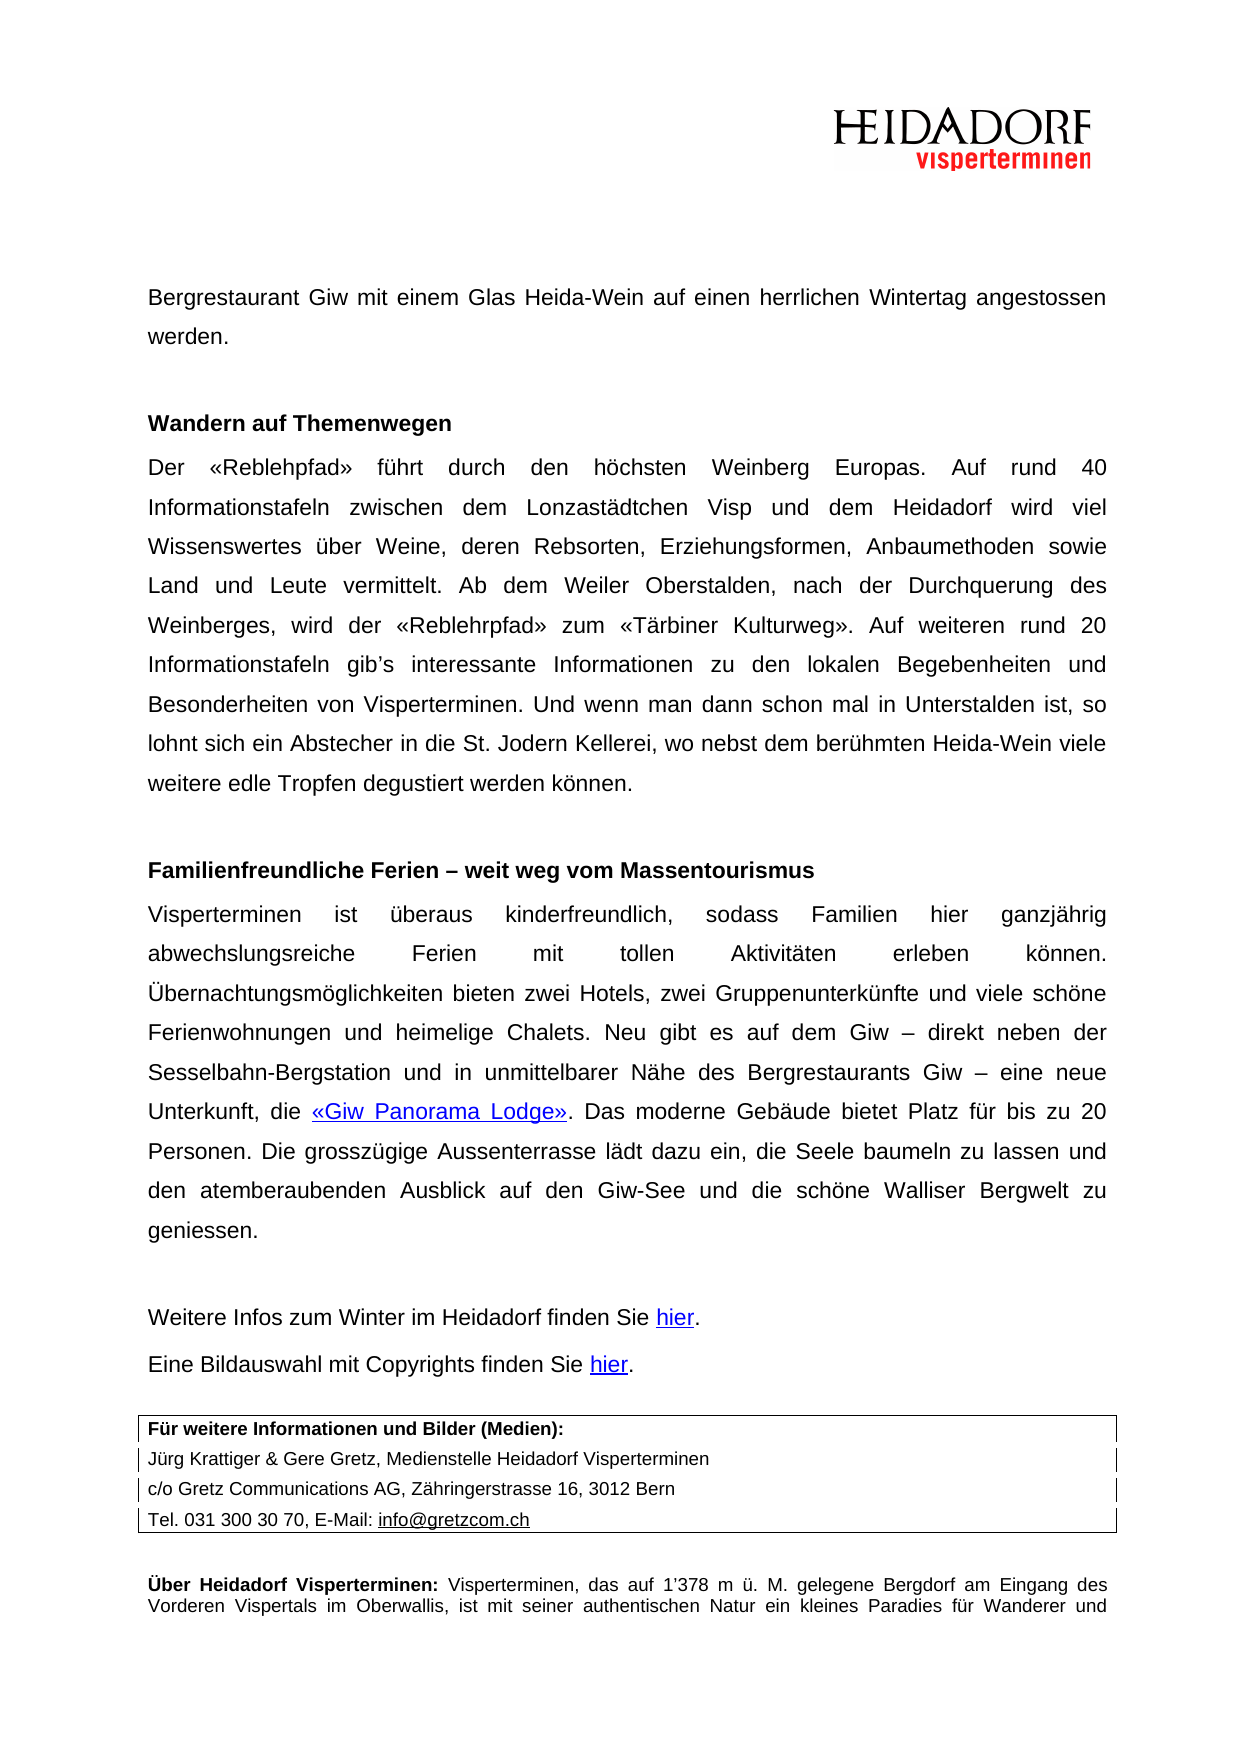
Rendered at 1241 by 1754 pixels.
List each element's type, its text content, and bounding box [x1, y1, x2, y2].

text Tel. 031 300 30 70, E-Mail: info@gretzcom.ch [139, 1508, 1116, 1532]
text Der «Reblehpfad» führt durch den höchsten Weinberg Europas. Auf rund 40 Informationstafeln zwischen dem Lonzastädtchen Visp und dem Heidadorf wird viel Wissenswertes über Weine, deren Rebsorten, Erziehungsformen, Anbaumethoden sowie Land und Leute vermittelt. Ab dem Weiler Oberstalden, nach der Durchquerung des Weinberges, wird der «Reblehrpfad» zum «Tärbiner Kulturweg». Auf weiteren rund 20 Informationstafeln gib’s interessante Informationen zu den lokalen Begebenheiten und Besonderheiten von Visperterminen. Und wenn man dann schon mal in Unterstalden ist, so lohnt sich ein Abstecher in die St. Jodern Kellerei, wo nebst dem berühmten Heida-Wein viele weitere edle Tropfen degustiert werden können. [148, 454, 1107, 796]
text c/o Gretz Communications AG, Zähringerstrasse 16, 3012 Bern [139, 1478, 1116, 1502]
text Familienfreundliche Ferien – weit weg vom Massentourismus [148, 857, 1107, 883]
text Weitere Infos zum Winter im Heidadorf finden Sie hier. [148, 1304, 1107, 1330]
text Wandern auf Themenwegen [148, 410, 1107, 437]
text Visperterminen ist überaus kinderfreundlich, sodass Familien hier ganzjährig abwechslungsreiche Ferien mit tollen Aktivitäten erleben können. Übernachtungsmöglichkeiten bieten zwei Hotels, zwei Gruppenunterkünfte und viele schöne Ferienwohnungen und heimelige Chalets. Neu gibt es auf dem Giw – direkt neben der Sesselbahn-Bergstation und in unmittelbarer Nähe des Bergrestaurants Giw – eine neue Unterkunft, die «Giw Panorama Lodge». Das moderne Gebäude bietet Platz für bis zu 20 Personen. Die grosszügige Aussenterrasse lädt dazu ein, die Seele baumeln zu lassen und den atemberaubenden Ausblick auf den Giw-See und die schöne Walliser Bergwelt zu geniessen. [148, 901, 1107, 1243]
text Für weitere Informationen und Bilder (Medien): [139, 1416, 1116, 1442]
picture [833, 107, 1091, 171]
text Eine Bildauswahl mit Copyrights finden Sie hier. [148, 1351, 1107, 1377]
text Jürg Krattiger & Gere Gretz, Medienstelle Heidadorf Visperterminen [139, 1448, 1116, 1472]
